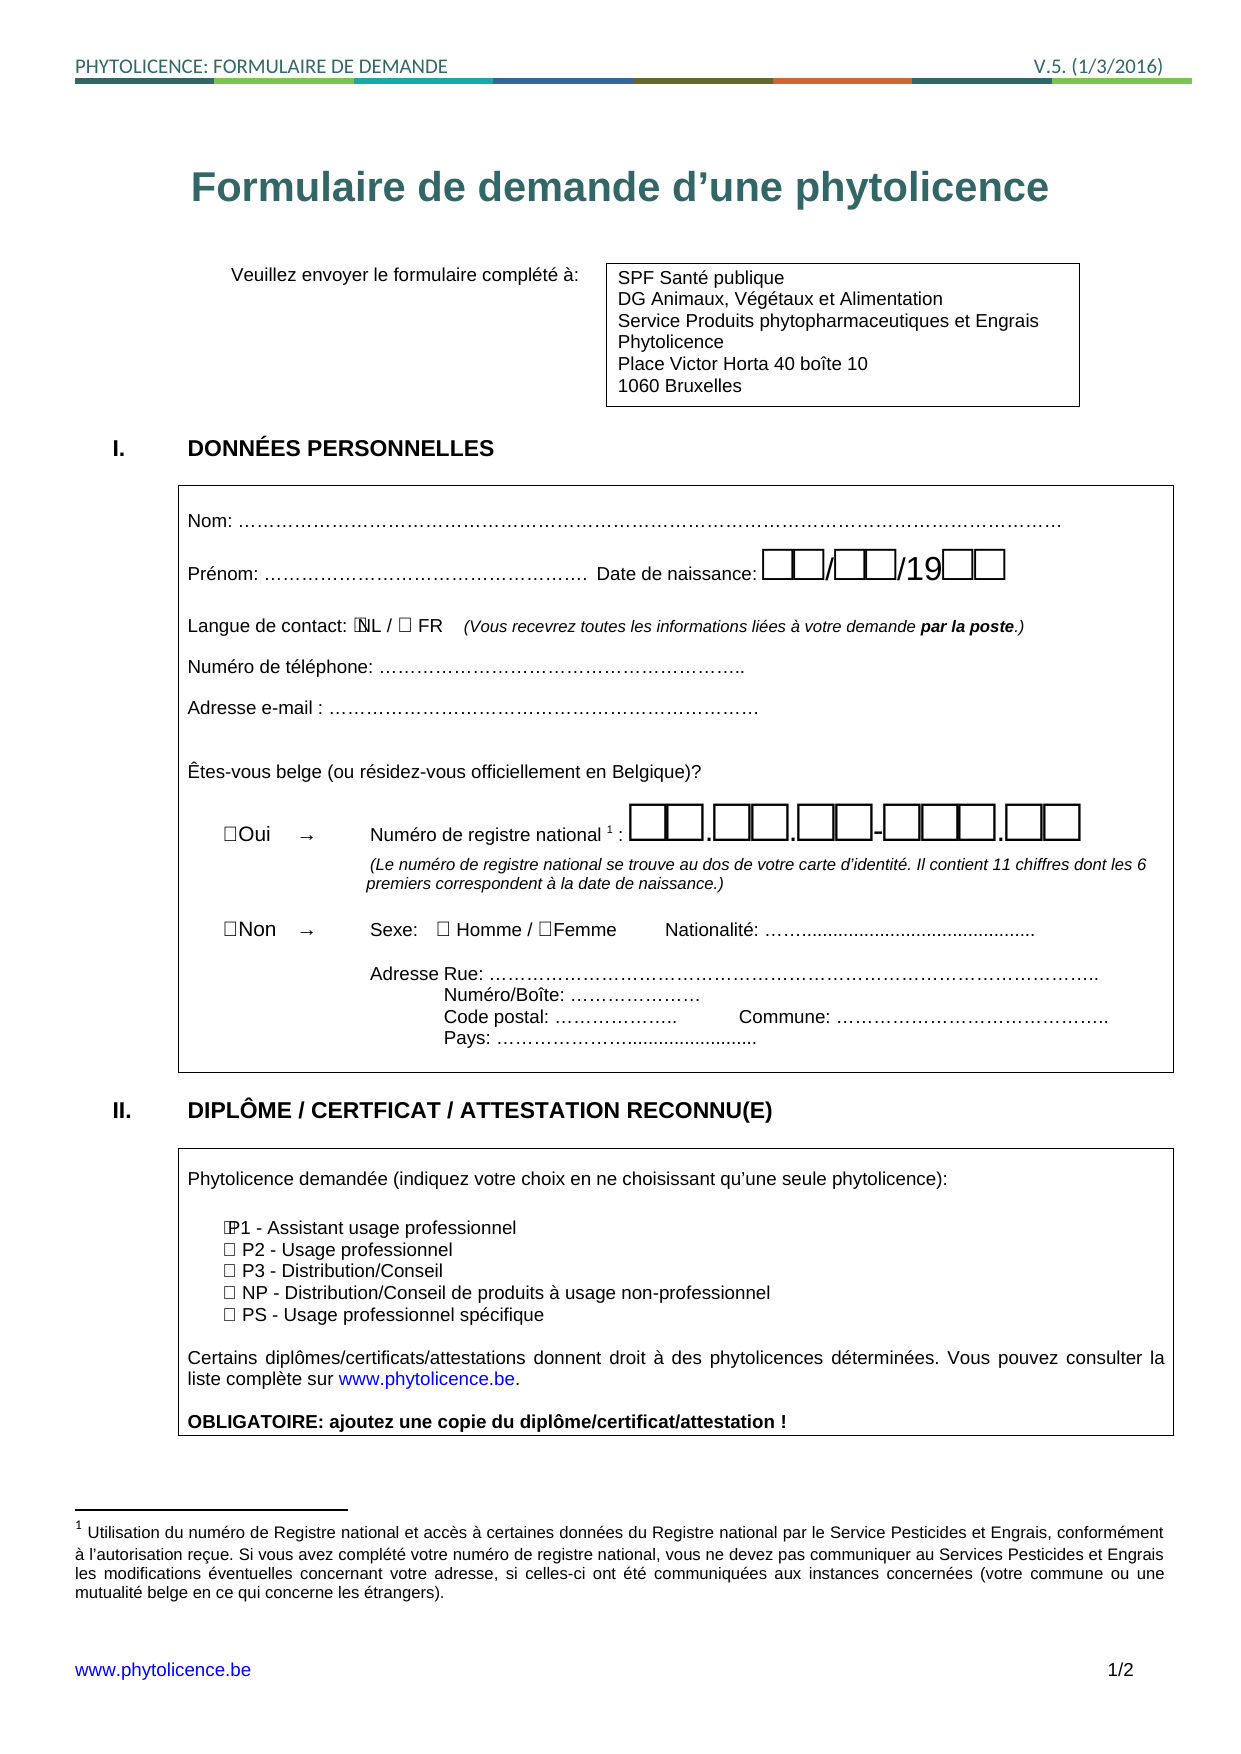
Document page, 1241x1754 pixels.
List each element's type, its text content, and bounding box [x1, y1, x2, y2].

list Numéro/Boîte: ………………… [179, 981, 1173, 1002]
list DIPLÔME / CERTFICAT / ATTESTATION RECONNU(E) [112, 1097, 1165, 1124]
text premiers correspondent à la date de naissance.) [179, 871, 1173, 893]
list Oui → Numéro de registre national : □□.□□.□□-□□□.□□ [179, 779, 1173, 851]
text OBLIGATOIRE: ajoutez une copie du diplôme/certificat/attestation ! [179, 1408, 1173, 1435]
table_header Veuillez envoyer le formulaire complété à: [64, 263, 606, 406]
list Pays: …………………......................... [179, 1024, 1173, 1049]
text Phytolicence demandée (indiquez votre choix en ne choisissant qu’une seule phytolicence): [179, 1164, 1173, 1189]
text  PS - Usage professionnel spécifique [179, 1300, 1173, 1325]
list Adresse Rue: …………………………………………………………………………………….. [179, 959, 1173, 981]
list Adresse e-mail : …………………………………………………………… [179, 693, 1173, 718]
text  P1 - Assistant usage professionnel [179, 1214, 1173, 1236]
picture [75, 78, 1192, 84]
table_header SPF Santé publique DG Animaux, Végétaux et Alimentation Service Produits phytopharmaceutiques et Engrais Phytolicence Place Victor Horta 40 boîte 10 1060 Bruxelles [607, 264, 1079, 406]
list Numéro de téléphone: ………………………………………………….. [179, 653, 1173, 677]
text  P2 - Usage professionnel [179, 1236, 1173, 1257]
list Nom: …………………………………………………………………………………………………………………… [179, 506, 1173, 528]
text Certains diplômes/certificats/attestations donnent droit à des phytolicences déterminées. Vous pouvez consulter la liste complète sur www.phytolicence.be. [179, 1343, 1173, 1389]
list Êtes-vous belge (ou résidez-vous officiellement en Belgique)? [179, 758, 1173, 779]
text Formulaire de demande d’une phytolicence [75, 163, 1165, 211]
text Non → Sexe:  Homme / Femme Nationalité: ……............................................. [179, 914, 1173, 941]
list Prénom: ……………………………………………. Date de naissance: □□/□□/19□□ [179, 528, 1173, 591]
text (Le numéro de registre national se trouve au dos de votre carte d’identité. Il contient 11 chiffres dont les 6 [179, 851, 1173, 871]
list Langue de contact:  NL /  FR (Vous recevrez toutes les informations liées à votre demande par la poste.) [179, 609, 1173, 637]
list DONNÉES PERSONNELLES [112, 434, 1165, 461]
list Code postal: ……………….. Commune: …………………………………….. [179, 1002, 1173, 1024]
text  NP - Distribution/Conseil de produits à usage non-professionnel [179, 1279, 1173, 1300]
text  P3 - Distribution/Conseil [179, 1257, 1173, 1279]
